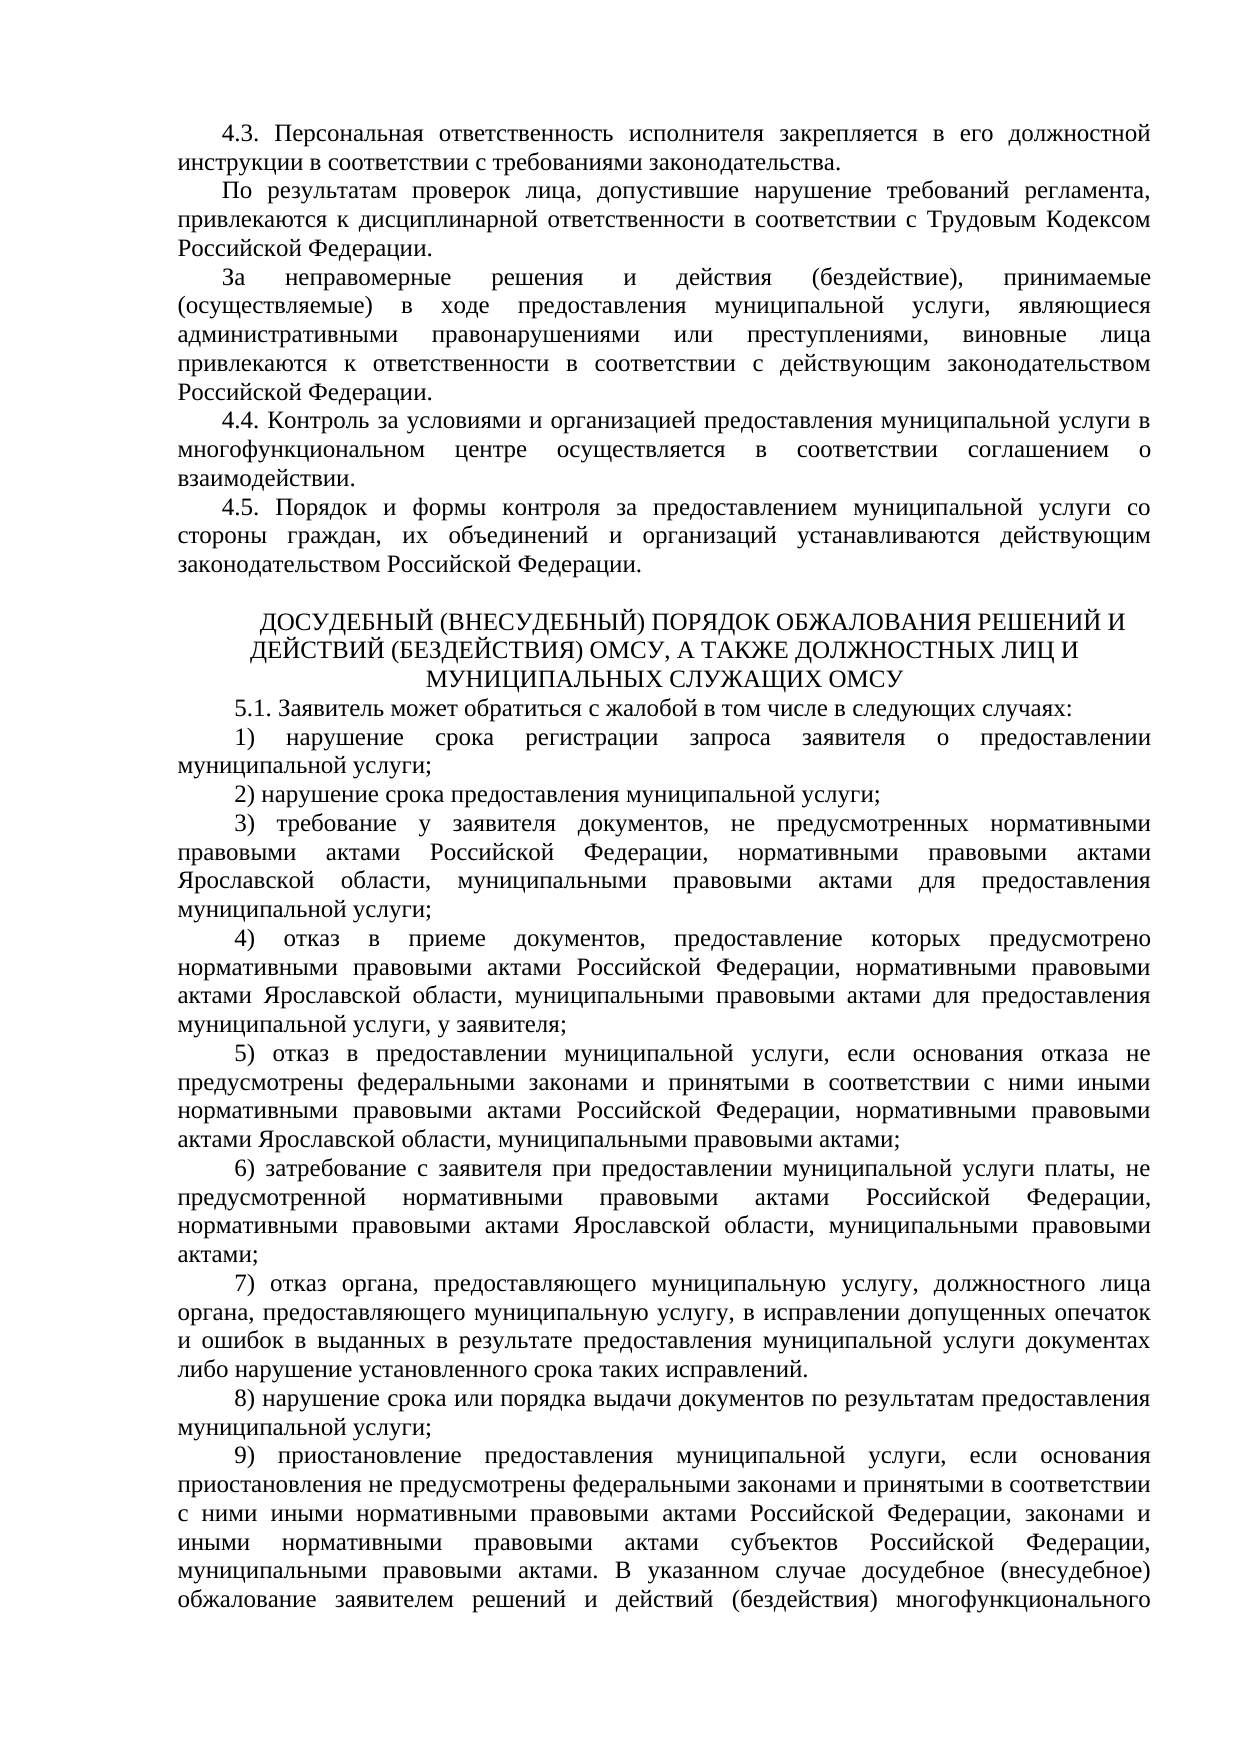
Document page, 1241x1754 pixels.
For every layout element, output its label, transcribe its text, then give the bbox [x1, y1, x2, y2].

text 4.4. Контроль за условиями и организацией предоставления муниципальной услуги в многофункциональном центре осуществляется в соответствии соглашением о взаимодействии. [177, 406, 1152, 492]
text 6) затребование с заявителя при предоставлении муниципальной услуги платы, не предусмотренной нормативными правовыми актами Российской Федерации, нормативными правовыми актами Ярославской области, муниципальными правовыми актами; [177, 1153, 1152, 1268]
text 4.3. Персональная ответственность исполнителя закрепляется в его должностной инструкции в соответствии с требованиями законодательства. [177, 118, 1152, 176]
text 4.5. Порядок и формы контроля за предоставлением муниципальной услуги со стороны граждан, их объединений и организаций устанавливаются действующим законодательством Российской Федерации. [177, 492, 1152, 578]
text 5) отказ в предоставлении муниципальной услуги, если основания отказа не предусмотрены федеральными законами и принятыми в соответствии с ними иными нормативными правовыми актами Российской Федерации, нормативными правовыми актами Ярославской области, муниципальными правовыми актами; [177, 1038, 1152, 1153]
text 4) отказ в приеме документов, предоставление которых предусмотрено нормативными правовыми актами Российской Федерации, нормативными правовыми актами Ярославской области, муниципальными правовыми актами для предоставления муниципальной услуги, у заявителя; [177, 923, 1152, 1038]
text 5.1. Заявитель может обратиться с жалобой в том числе в следующих случаях: [177, 693, 1152, 722]
text 7) отказ органа, предоставляющего муниципальную услугу, должностного лица органа, предоставляющего муниципальную услугу, в исправлении допущенных опечаток и ошибок в выданных в результате предоставления муниципальной услуги документах либо нарушение установленного срока таких исправлений. [177, 1268, 1152, 1383]
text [177, 1441, 1152, 1613]
text 3) требование у заявителя документов, не предусмотренных нормативными правовыми актами Российской Федерации, нормативными правовыми актами Ярославской области, муниципальными правовыми актами для предоставления муниципальной услуги; [177, 808, 1152, 923]
text По результатам проверок лица, допустившие нарушение требований регламента, привлекаются к дисциплинарной ответственности в соответствии с Трудовым Кодексом Российской Федерации. [177, 176, 1152, 262]
text 8) нарушение срока или порядка выдачи документов по результатам предоставления муниципальной услуги; [177, 1383, 1152, 1441]
text 2) нарушение срока предоставления муниципальной услуги; [177, 779, 1152, 808]
text За неправомерные решения и действия (бездействие), принимаемые (осуществляемые) в ходе предоставления муниципальной услуги, являющиеся административными правонарушениями или преступлениями, виновные лица привлекаются к ответственности в соответствии с действующим законодательством Российской Федерации. [177, 262, 1152, 406]
text ДОСУДЕБНЫЙ (ВНЕСУДЕБНЫЙ) ПОРЯДОК ОБЖАЛОВАНИЯ РЕШЕНИЙ И ДЕЙСТВИЙ (БЕЗДЕЙСТВИЯ) ОМСУ, А ТАКЖЕ ДОЛЖНОСТНЫХ ЛИЦ И МУНИЦИПАЛЬНЫХ СЛУЖАЩИХ ОМСУ [177, 607, 1152, 693]
text 1) нарушение срока регистрации запроса заявителя о предоставлении муниципальной услуги; [177, 722, 1152, 779]
